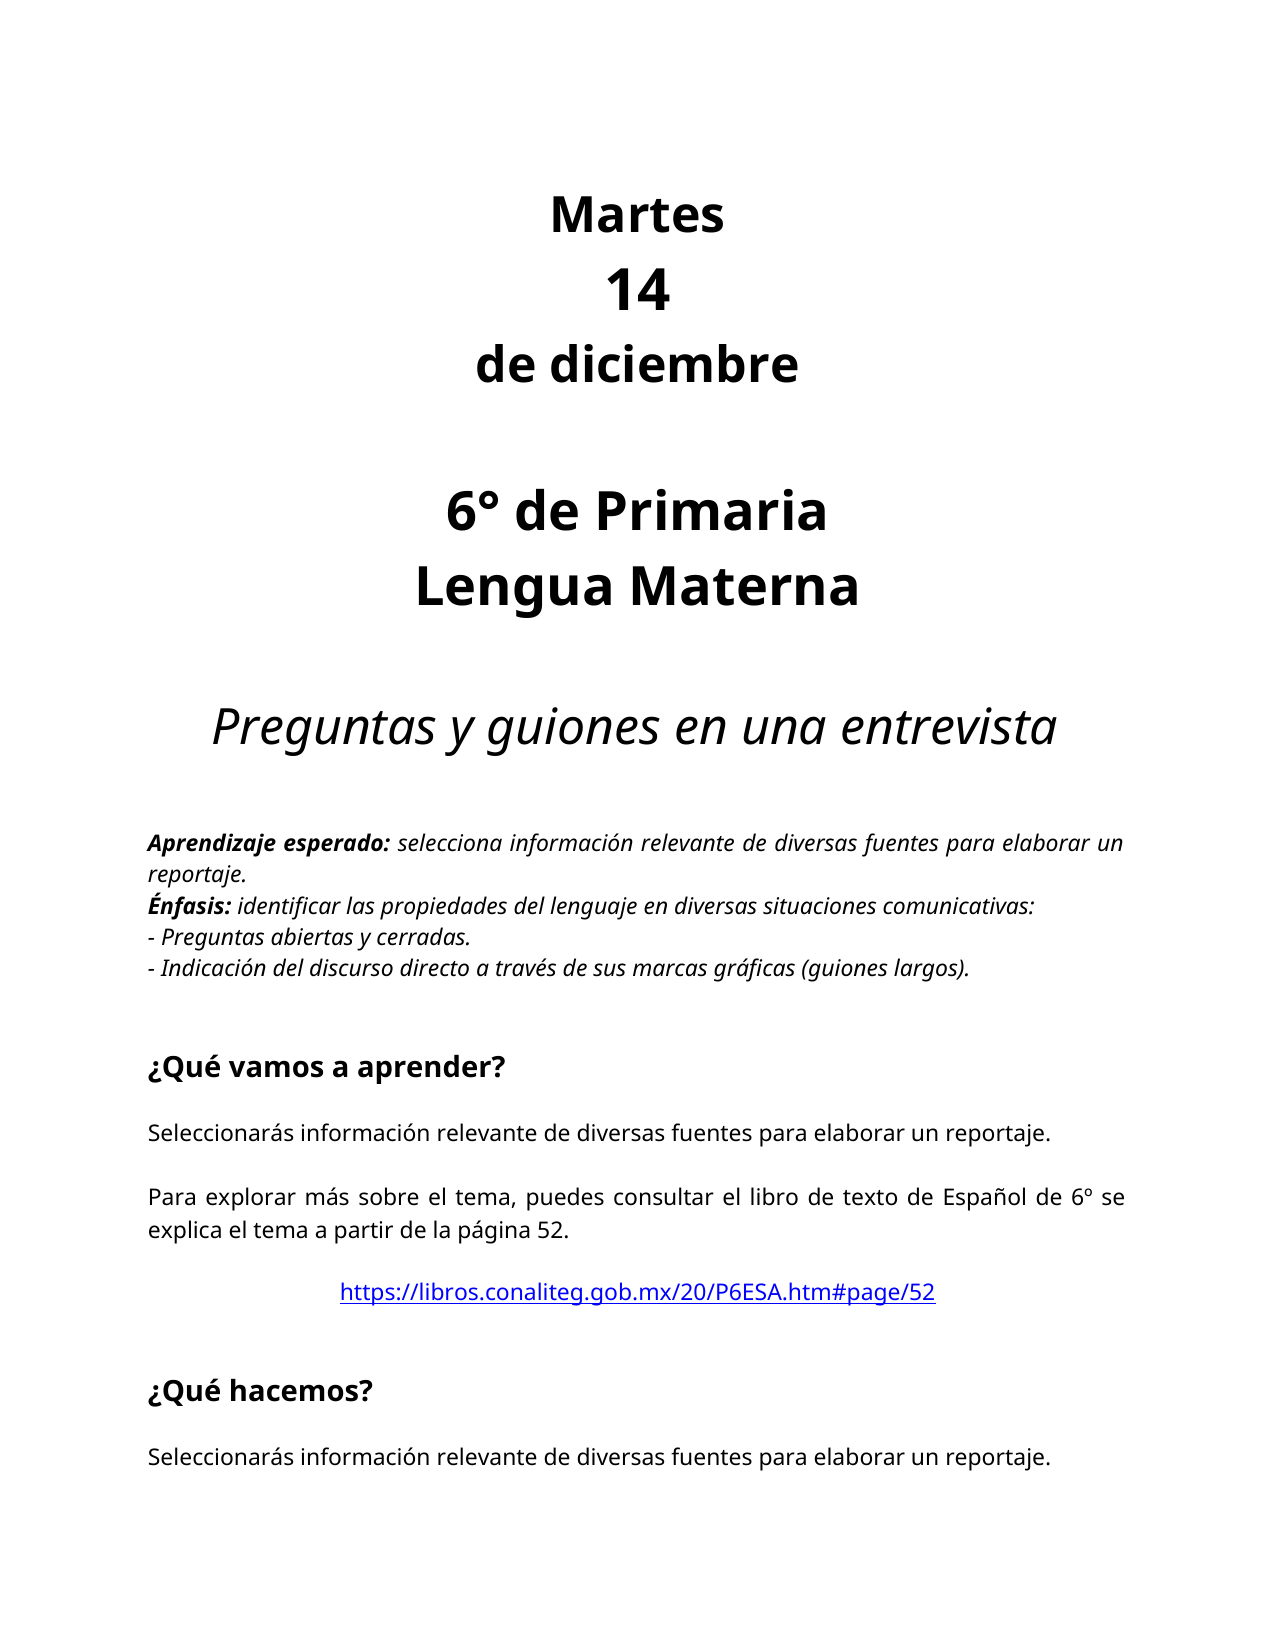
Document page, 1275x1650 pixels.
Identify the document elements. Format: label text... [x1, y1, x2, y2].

text Énfasis: identificar las propiedades del lenguaje en diversas situaciones comunicativas: [148, 889, 1127, 921]
text ¿Qué vamos a aprender? [148, 1046, 1127, 1086]
text Preguntas y guiones en una entrevista [148, 689, 1127, 759]
text Martes [148, 177, 1127, 247]
text Aprendizaje esperado: selecciona información relevante de diversas fuentes para elaborar un reportaje. [148, 827, 1127, 889]
text Seleccionarás información relevante de diversas fuentes para elaborar un reportaje. [148, 1441, 1127, 1472]
text https://libros.conaliteg.gob.mx/20/P6ESA.htm#page/52 [148, 1276, 1127, 1307]
text Lengua Materna [148, 546, 1127, 621]
text - Indicación del discurso directo a través de sus marcas gráficas (guiones largos). [148, 952, 1127, 983]
text - Preguntas abiertas y cerradas. [148, 921, 1127, 952]
text 14 [148, 247, 1127, 328]
text de diciembre [148, 328, 1127, 397]
text ¿Qué hacemos? [148, 1370, 1127, 1409]
text 6° de Primaria [148, 471, 1127, 546]
text Para explorar más sobre el tema, puedes consultar el libro de texto de Español de 6º se explica el tema a partir de la página 52. [148, 1179, 1127, 1245]
text Seleccionarás información relevante de diversas fuentes para elaborar un reportaje. [148, 1117, 1127, 1148]
